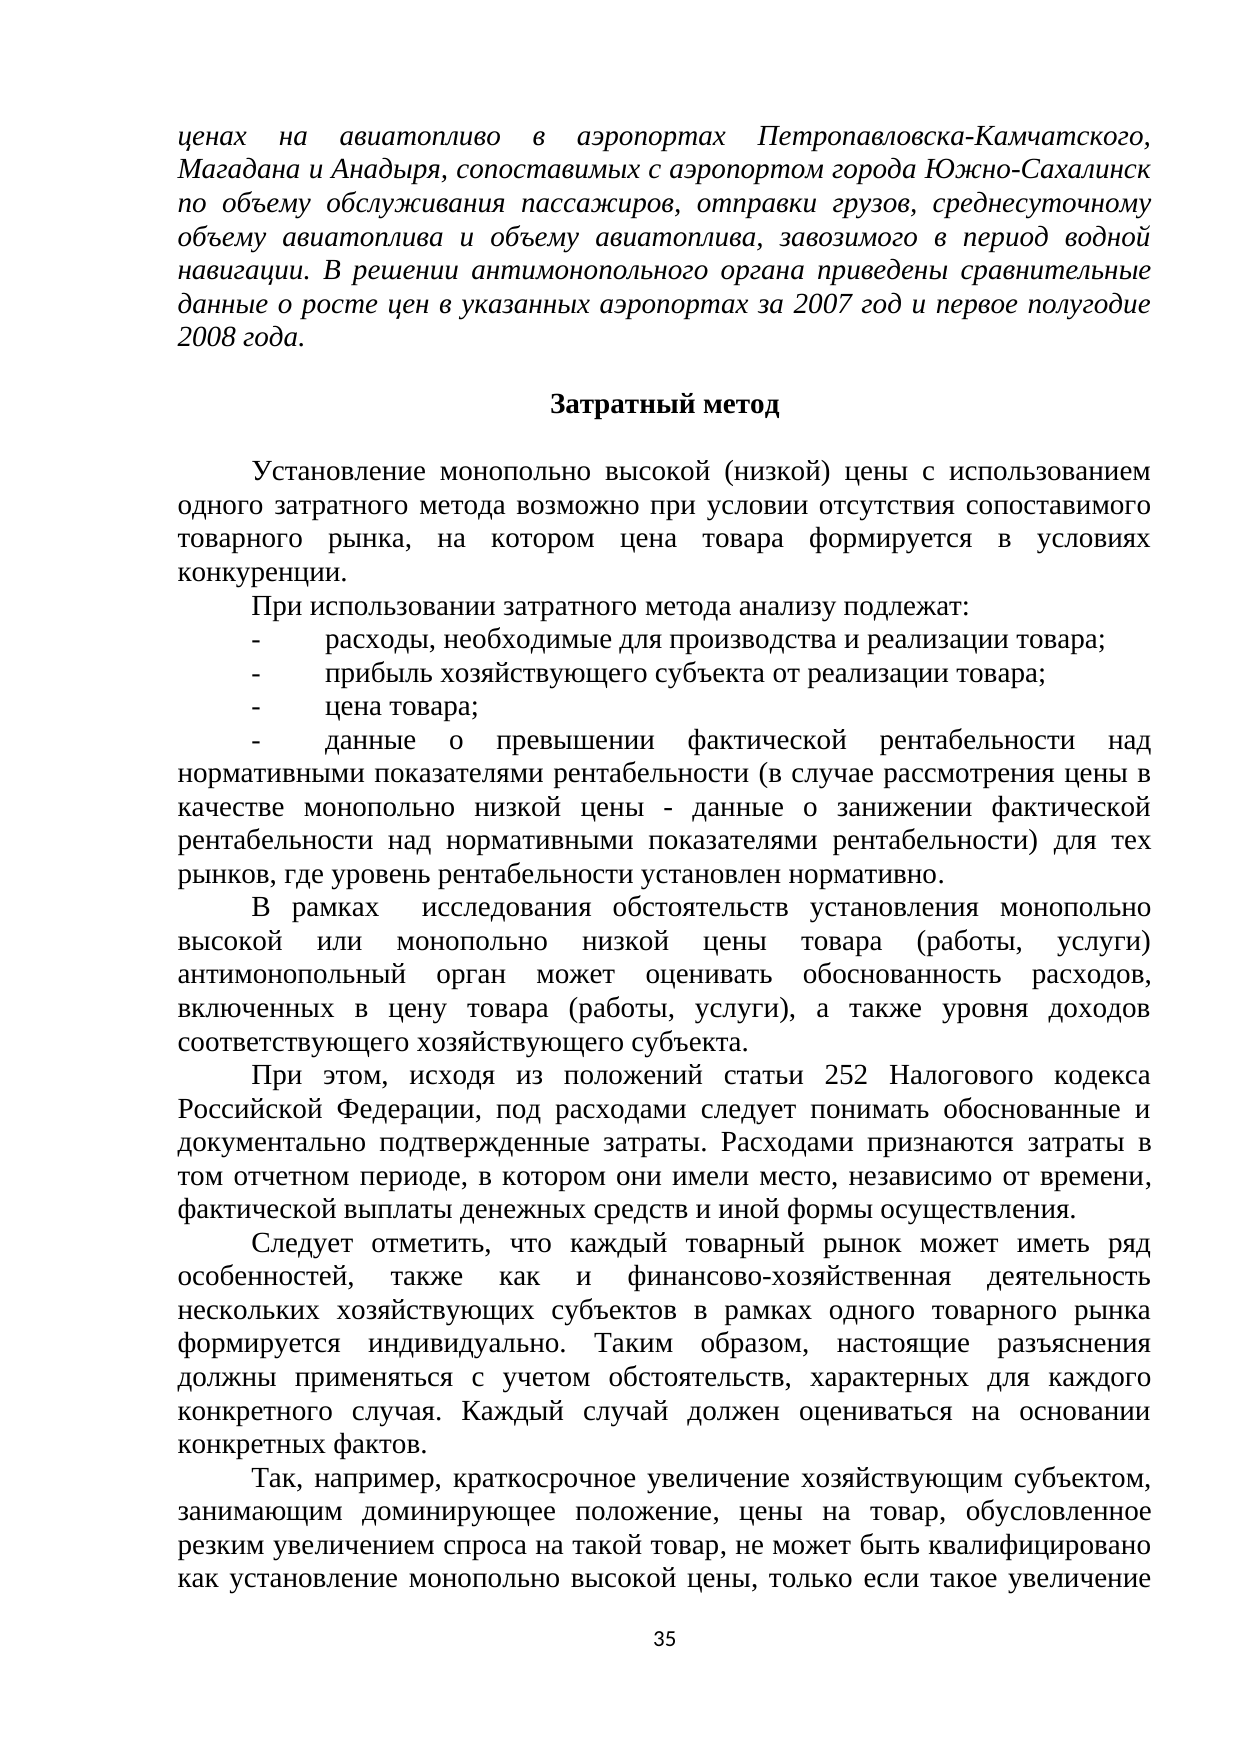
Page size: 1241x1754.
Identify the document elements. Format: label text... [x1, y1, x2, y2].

text При этом, исходя из положений статьи 252 Налогового кодекса Российской Федерации, под расходами следует понимать обоснованные и документально подтвержденные затраты. Расходами признаются затраты в том отчетном периоде, в котором они имели место, независимо от времени, фактической выплаты денежных средств и иной формы осуществления. [177, 1057, 1152, 1225]
text Следует отметить, что каждый товарный рынок может иметь ряд особенностей, также как и финансово-хозяйственная деятельность нескольких хозяйствующих субъектов в рамках одного товарного рынка формируется индивидуально. Таким образом, настоящие разъяснения должны применяться с учетом обстоятельств, характерных для каждого конкретного случая. Каждый случай должен оцениваться на основании конкретных фактов. [177, 1225, 1152, 1460]
text Затратный метод [177, 386, 1152, 420]
list прибыль хозяйствующего субъекта от реализации товара; [177, 655, 1152, 688]
list цена товара; [177, 688, 1152, 722]
list расходы, необходимые для производства и реализации товара; [177, 621, 1152, 655]
text Установление монопольно высокой (низкой) цены с использованием одного затратного метода возможно при условии отсутствия сопоставимого товарного рынка, на котором цена товара формируется в условиях конкуренции. [177, 453, 1152, 588]
text При использовании затратного метода анализу подлежат: [177, 588, 1152, 621]
text В рамках исследования обстоятельств установления монопольно высокой или монопольно низкой цены товара (работы, услуги) антимонопольный орган может оценивать обоснованность расходов, включенных в цену товара (работы, услуги), а также уровня доходов соответствующего хозяйствующего субъекта. [177, 889, 1152, 1057]
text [177, 118, 1152, 353]
list данные о превышении фактической рентабельности над нормативными показателями рентабельности (в случае рассмотрения цены в качестве монопольно низкой цены - данные о занижении фактической рентабельности над нормативными показателями рентабельности) для тех рынков, где уровень рентабельности установлен нормативно. [177, 722, 1152, 889]
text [177, 1460, 1152, 1594]
